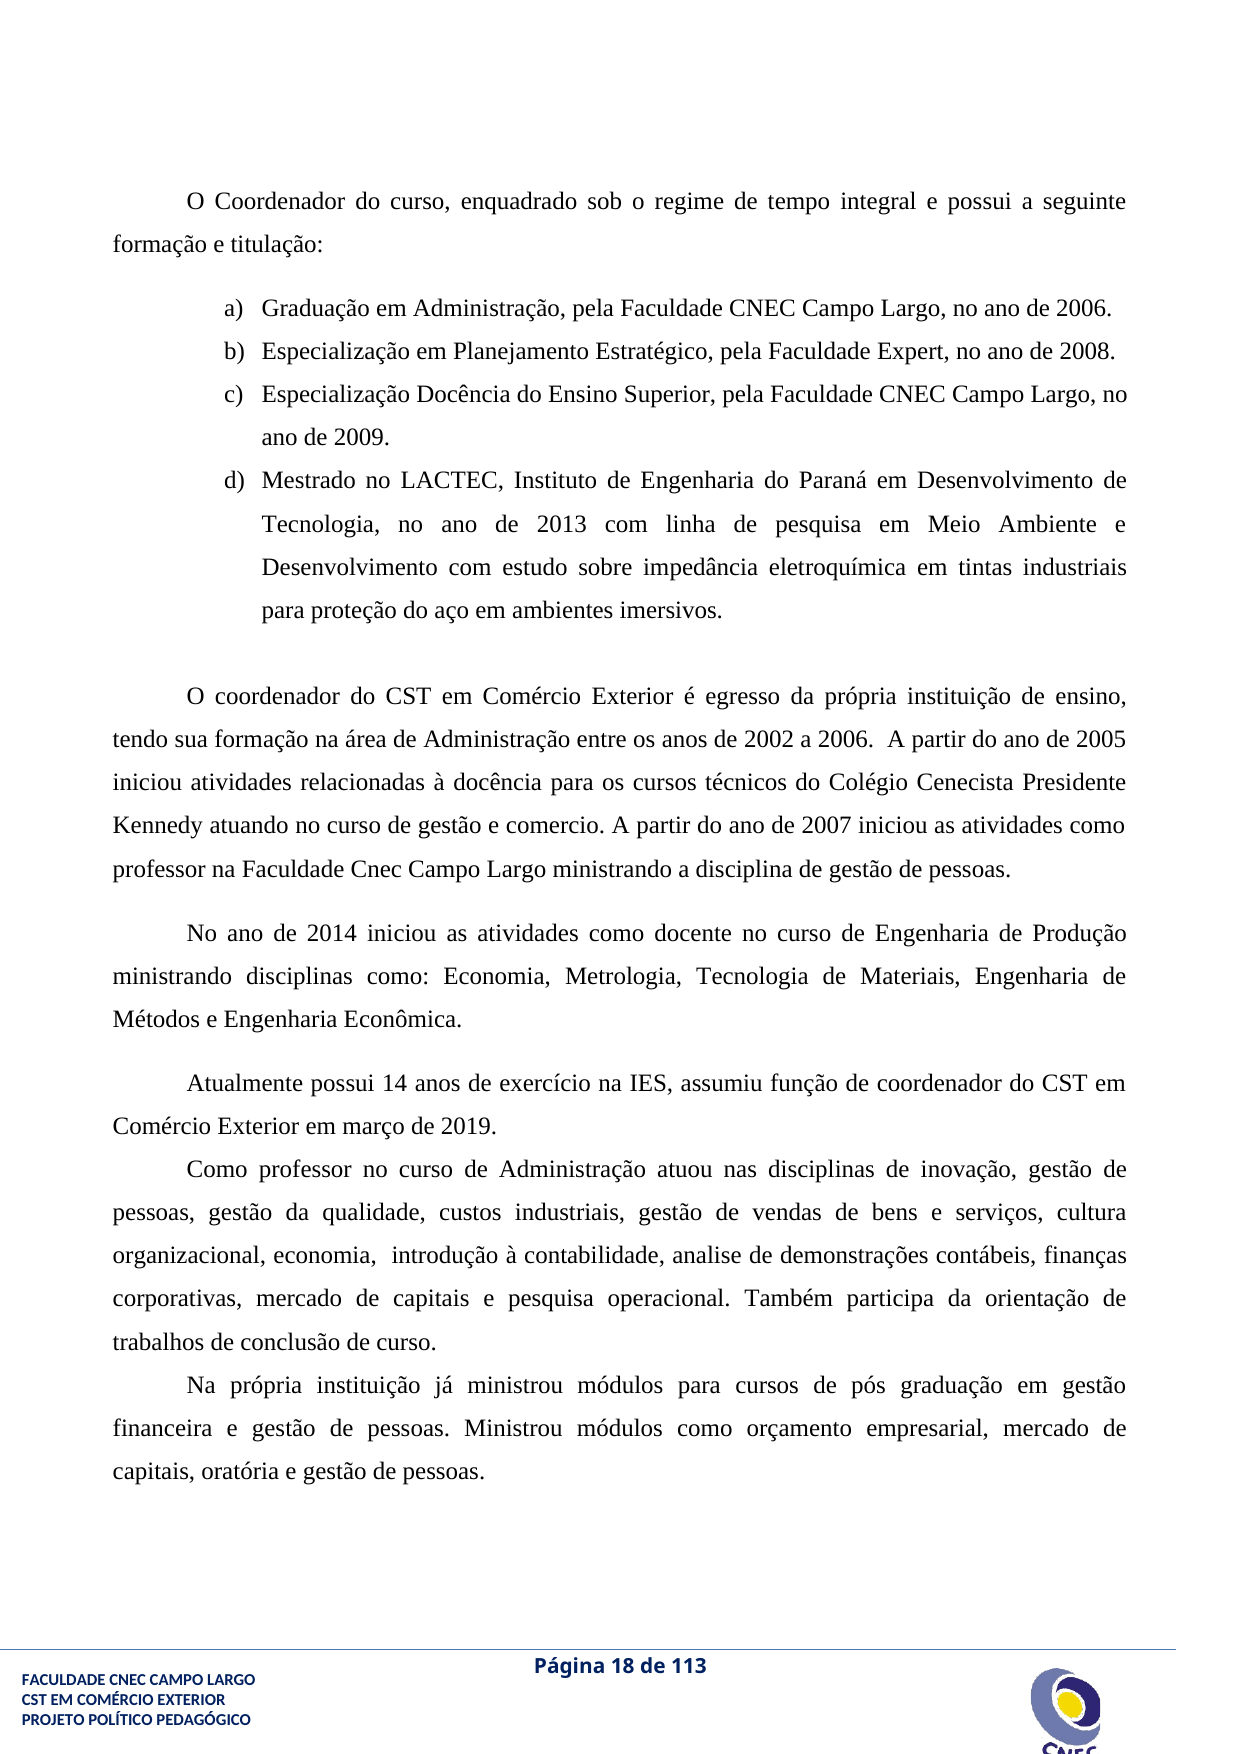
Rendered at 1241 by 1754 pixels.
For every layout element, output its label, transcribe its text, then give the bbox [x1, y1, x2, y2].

list Especialização Docência do Ensino Superior, pela Faculdade CNEC Campo Largo, no ano de 2009. [224, 379, 1128, 451]
picture [1030, 1668, 1100, 1754]
text Na própria instituição já ministrou módulos para cursos de pós graduação em gestão financeira e gestão de pessoas. Ministrou módulos como orçamento empresarial, mercado de capitais, oratória e gestão de pessoas. [112, 1370, 1128, 1485]
text O Coordenador do curso, enquadrado sob o regime de tempo integral e possui a seguinte formação e titulação: [112, 186, 1128, 258]
list Especialização em Planejamento Estratégico, pela Faculdade Expert, no ano de 2008. [224, 336, 1128, 365]
list Mestrado no LACTEC, Instituto de Engenharia do Paraná em Desenvolvimento de Tecnologia, no ano de 2013 com linha de pesquisa em Meio Ambiente e Desenvolvimento com estudo sobre impedância eletroquímica em tintas industriais para proteção do aço em ambientes imersivos. [224, 466, 1128, 624]
text Atualmente possui 14 anos de exercício na IES, assumiu função de coordenador do CST em Comércio Exterior em março de 2019. [112, 1068, 1128, 1140]
text O coordenador do CST em Comércio Exterior é egresso da própria instituição de ensino, tendo sua formação na área de Administração entre os anos de 2002 a 2006. A partir do ano de 2005 iniciou atividades relacionadas à docência para os cursos técnicos do Colégio Cenecista Presidente Kennedy atuando no curso de gestão e comercio. A partir do ano de 2007 iniciou as atividades como professor na Faculdade Cnec Campo Largo ministrando a disciplina de gestão de pessoas. [112, 681, 1128, 882]
text No ano de 2014 iniciou as atividades como docente no curso de Engenharia de Produção ministrando disciplinas como: Economia, Metrologia, Tecnologia de Materiais, Engenharia de Métodos e Engenharia Econômica. [112, 918, 1128, 1033]
list Graduação em Administração, pela Faculdade CNEC Campo Largo, no ano de 2006. [224, 293, 1128, 322]
text Como professor no curso de Administração atuou nas disciplinas de inovação, gestão de pessoas, gestão da qualidade, custos industriais, gestão de vendas de bens e serviços, cultura organizacional, economia, introdução à contabilidade, analise de demonstrações contábeis, finanças corporativas, mercado de capitais e pesquisa operacional. Também participa da orientação de trabalhos de conclusão de curso. [112, 1154, 1128, 1355]
